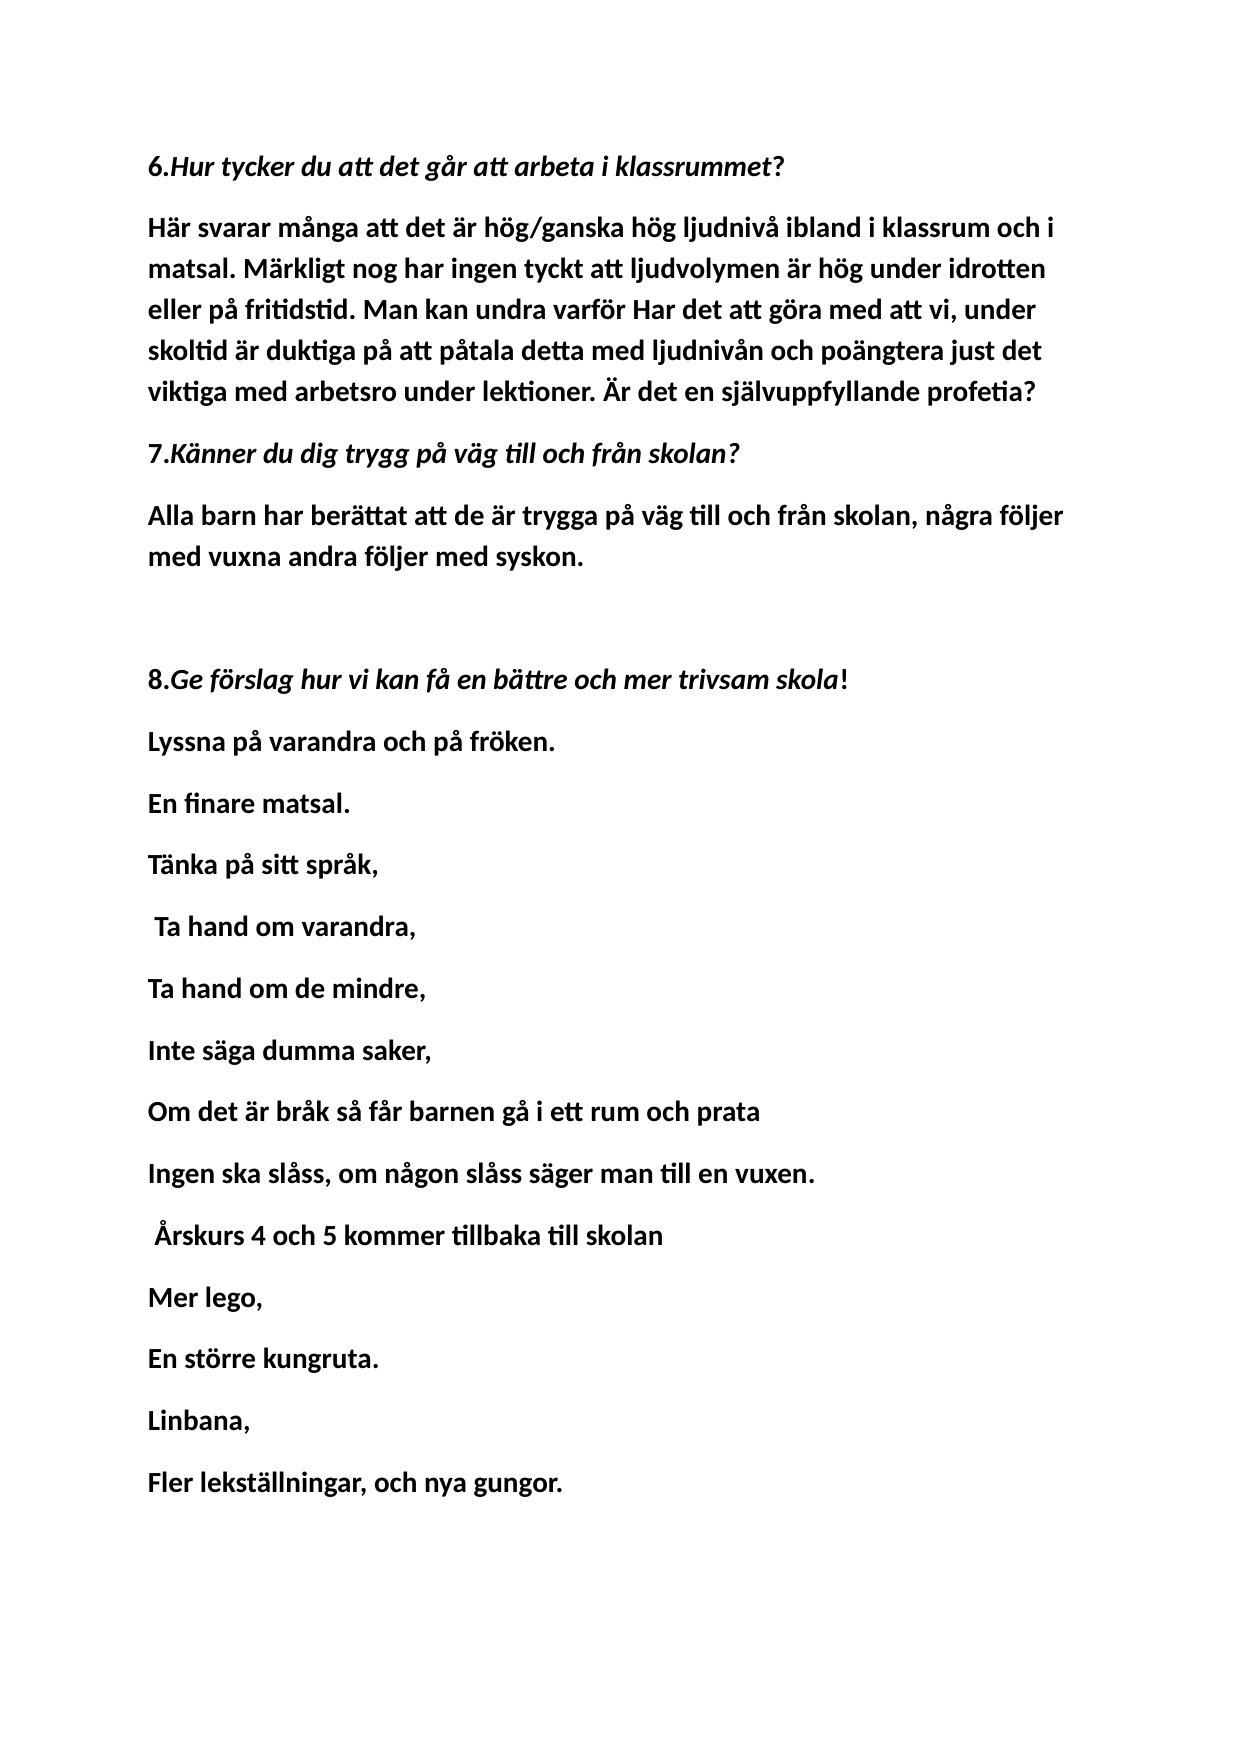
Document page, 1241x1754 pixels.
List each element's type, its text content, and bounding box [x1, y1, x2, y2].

text Inte säga dumma saker, [148, 1032, 1093, 1067]
text Årskurs 4 och 5 kommer tillbaka till skolan [148, 1217, 1093, 1253]
text 6.Hur tycker du att det går att arbeta i klassrummet? [148, 148, 1093, 183]
text Ta hand om varandra, [148, 908, 1093, 944]
text Mer lego, [148, 1279, 1093, 1314]
text Ingen ska slåss, om någon slåss säger man till en vuxen. [148, 1155, 1093, 1191]
text Lyssna på varandra och på fröken. [148, 723, 1093, 758]
text 8.Ge förslag hur vi kan få en bättre och mer trivsam skola! [148, 661, 1093, 697]
text Tänka på sitt språk, [148, 846, 1093, 882]
text En större kungruta. [148, 1341, 1093, 1376]
text Linbana, [148, 1402, 1093, 1438]
text Alla barn har berättat att de är trygga på väg till och från skolan, några följer med vuxna andra följer med syskon. [148, 497, 1093, 573]
text Fler lekställningar, och nya gungor. [148, 1464, 1093, 1500]
text Ta hand om de mindre, [148, 970, 1093, 1006]
text Här svarar många att det är hög/ganska hög ljudnivå ibland i klassrum och i matsal. Märkligt nog har ingen tyckt att ljudvolymen är hög under idrotten eller på fritidstid. Man kan undra varför Har det att göra med att vi, under skoltid är duktiga på att påtala detta med ljudnivån och poängtera just det viktiga med arbetsro under lektioner. Är det en självuppfyllande profetia? [148, 209, 1093, 409]
text Om det är bråk så får barnen gå i ett rum och prata [148, 1093, 1093, 1129]
text En finare matsal. [148, 785, 1093, 820]
text 7.Känner du dig trygg på väg till och från skolan? [148, 435, 1093, 471]
